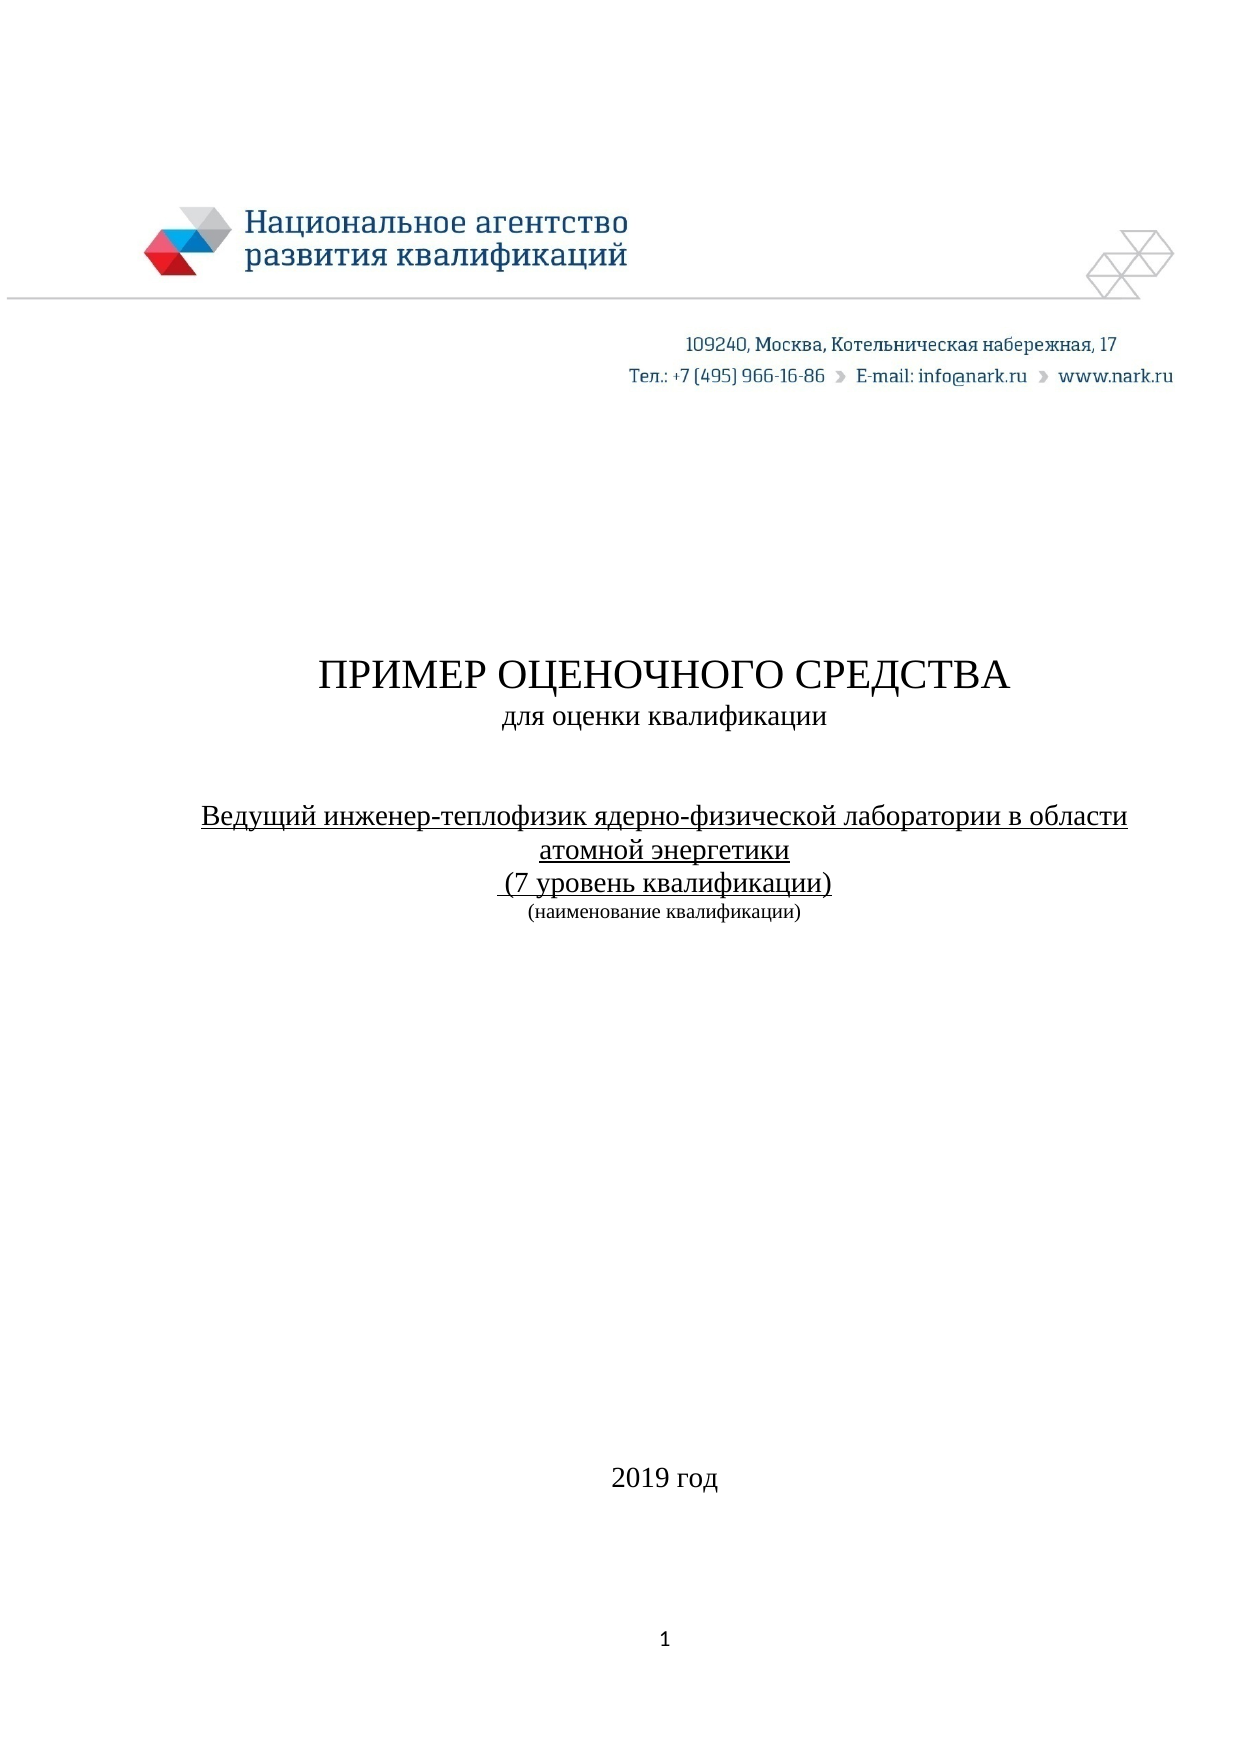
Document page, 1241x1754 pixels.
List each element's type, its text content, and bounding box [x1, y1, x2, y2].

text (наименование квалификации) [177, 899, 1152, 923]
text 2019 год [177, 1460, 1152, 1493]
text ПРИМЕР ОЦЕНОЧНОГО СРЕДСТВА [177, 650, 1152, 698]
text Ведущий инженер-теплофизик ядерно-физической лаборатории в области атомной энергетики [177, 798, 1152, 866]
text для оценки квалификации [177, 698, 1152, 731]
picture [6, 119, 1241, 407]
text (7 уровень квалификации) [177, 866, 1152, 899]
